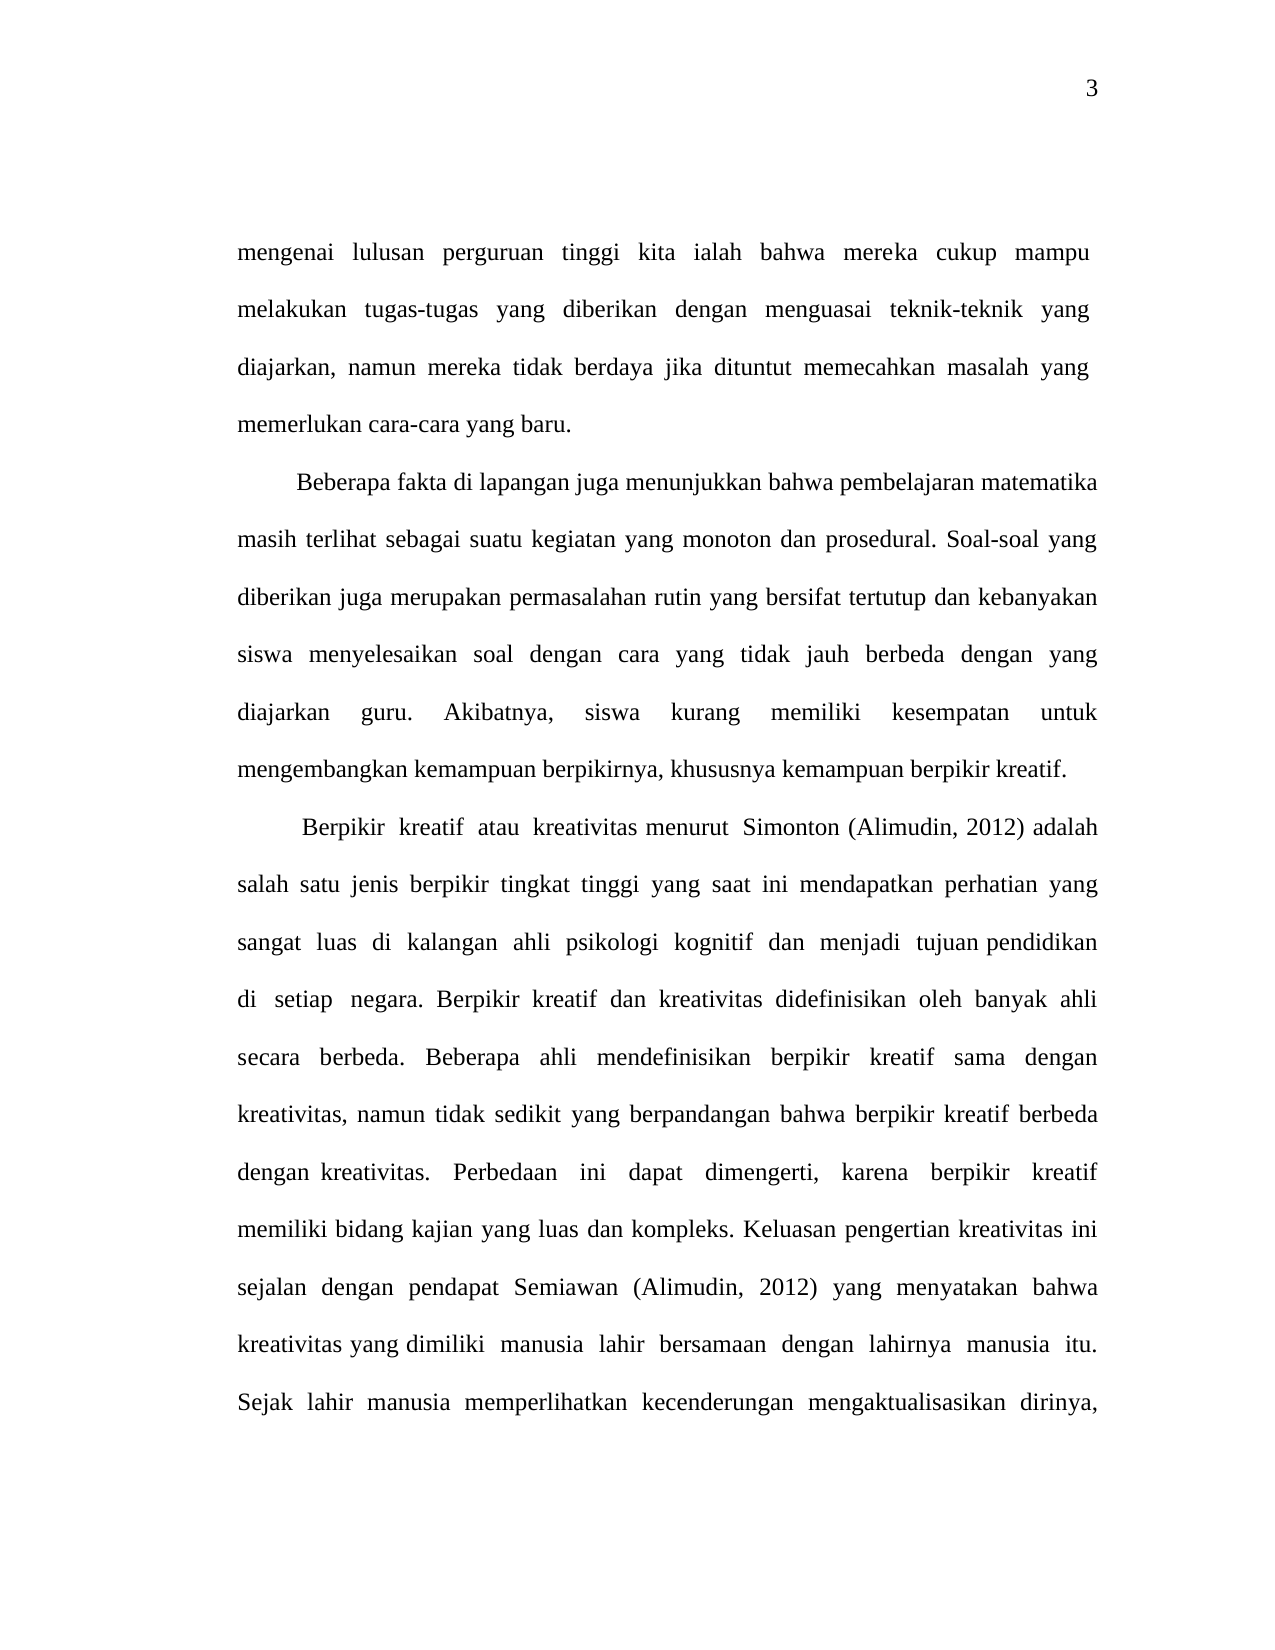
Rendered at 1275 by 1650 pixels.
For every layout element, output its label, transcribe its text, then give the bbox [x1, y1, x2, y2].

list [237, 812, 1098, 1416]
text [237, 237, 1090, 438]
text Beberapa fakta di lapangan juga menunjukkan bahwa pembelajaran matematika masih terlihat sebagai suatu kegiatan yang monoton dan prosedural. Soal-soal yang diberikan juga merupakan permasalahan rutin yang bersifat tertutup dan kebanyakan siswa menyelesaikan soal dengan cara yang tidak jauh berbeda dengan yang diajarkan guru. Akibatnya, siswa kurang memiliki kesempatan untuk mengembangkan kemampuan berpikirnya, khususnya kemampuan berpikir kreatif. [237, 467, 1098, 783]
